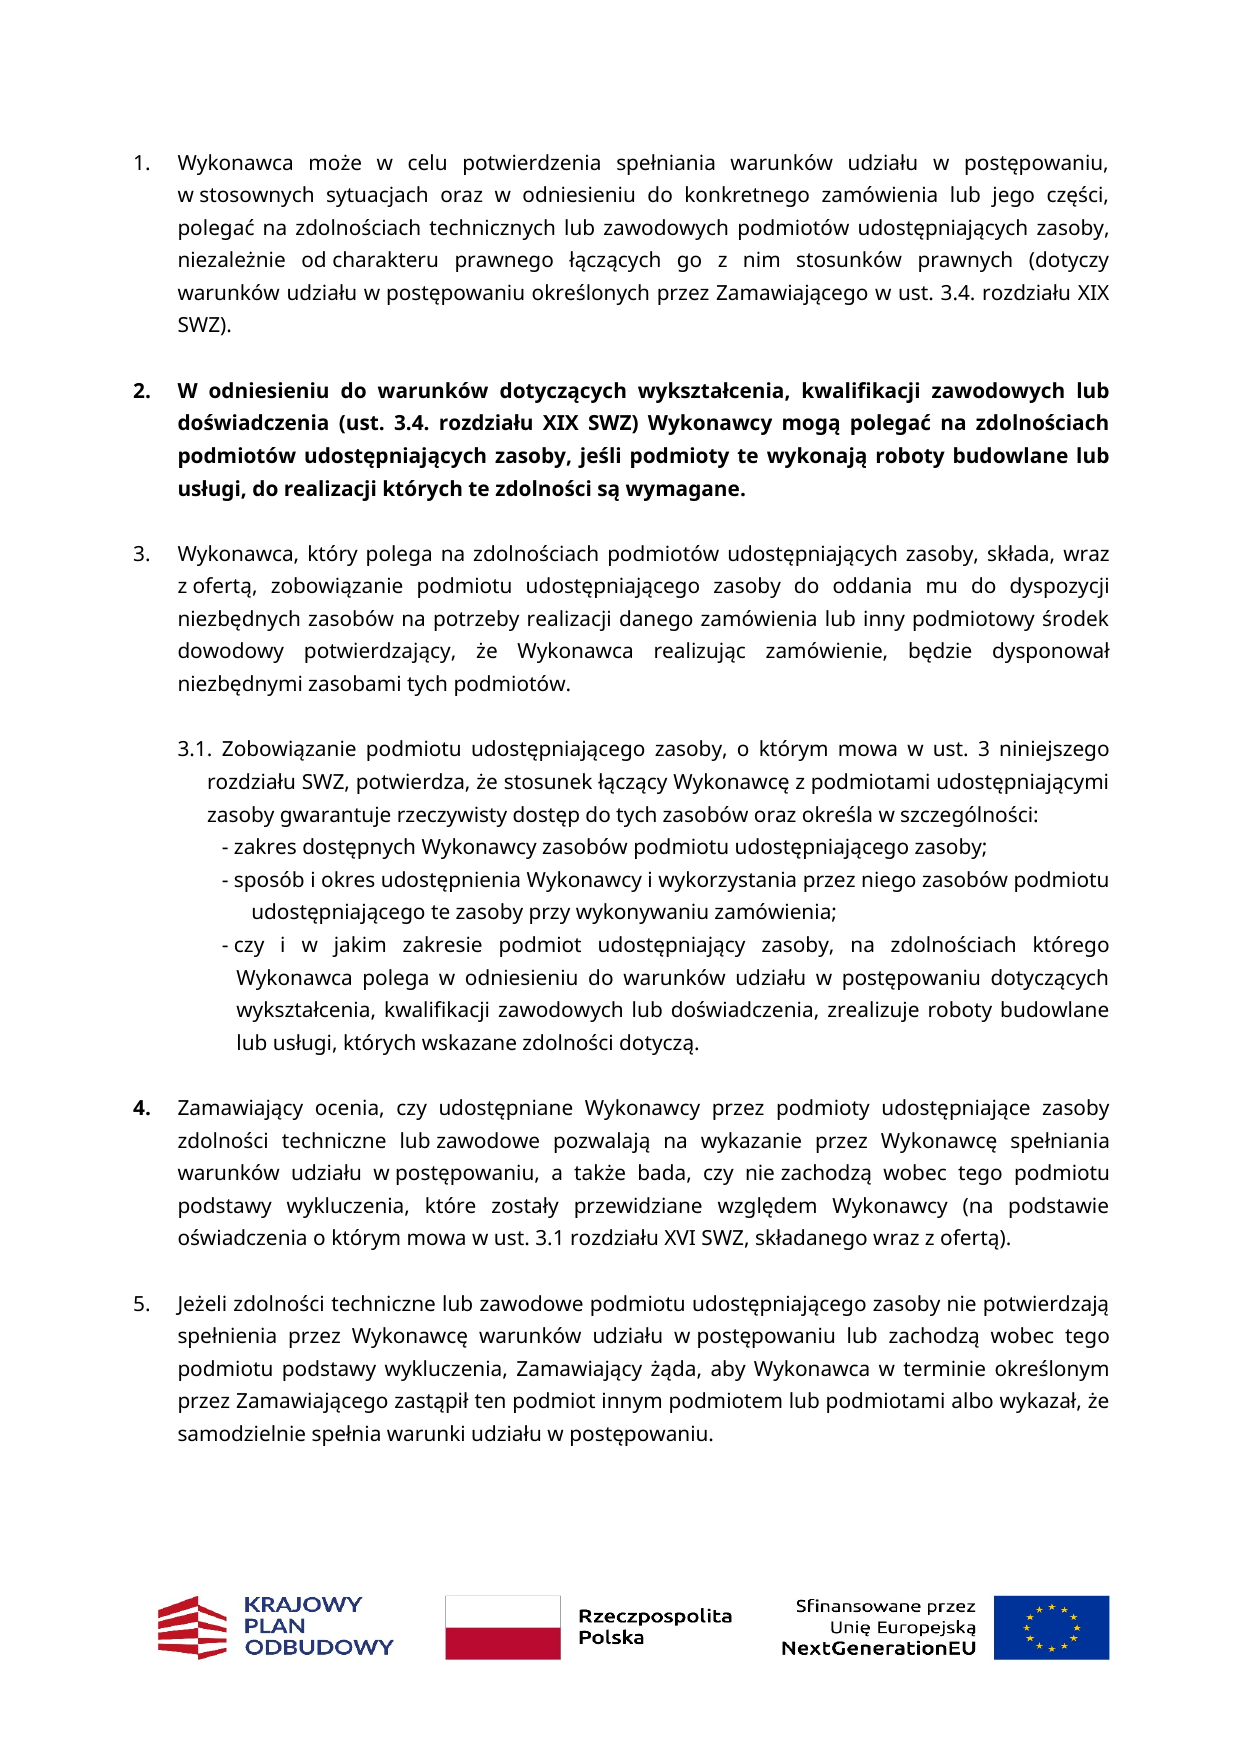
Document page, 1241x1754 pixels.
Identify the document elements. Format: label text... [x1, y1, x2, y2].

text - sposób i okres udostępnienia Wykonawcy i wykorzystania przez niego zasobów podmiotu udostępniającego te zasoby przy wykonywaniu zamówienia; [222, 865, 1110, 926]
picture [132, 1574, 1135, 1681]
text 3.1. Zobowiązanie podmiotu udostępniającego zasoby, o którym mowa w ust. 3 niniejszego rozdziału SWZ, potwierdza, że stosunek łączący Wykonawcę z podmiotami udostępniającymi zasoby gwarantuje rzeczywisty dostęp do tych zasobów oraz określa w szczególności: [177, 734, 1110, 828]
list Wykonawca może w celu potwierdzenia spełniania warunków udziału w postępowaniu, w stosownych sytuacjach oraz w odniesieniu do konkretnego zamówienia lub jego części, polegać na zdolnościach technicznych lub zawodowych podmiotów udostępniających zasoby, niezależnie od charakteru prawnego łączących go z nim stosunków prawnych (dotyczy warunków udziału w postępowaniu określonych przez Zamawiającego w ust. 3.4. rozdziału XIX SWZ). [133, 148, 1110, 339]
list Wykonawca, który polega na zdolnościach podmiotów udostępniających zasoby, składa, wraz z ofertą, zobowiązanie podmiotu udostępniającego zasoby do oddania mu do dyspozycji niezbędnych zasobów na potrzeby realizacji danego zamówienia lub inny podmiotowy środek dowodowy potwierdzający, że Wykonawca realizując zamówienie, będzie dysponował niezbędnymi zasobami tych podmiotów. [133, 539, 1110, 698]
list W odniesieniu do warunków dotyczących wykształcenia, kwalifikacji zawodowych lub doświadczenia (ust. 3.4. rozdziału XIX SWZ) Wykonawcy mogą polegać na zdolnościach podmiotów udostępniających zasoby, jeśli podmioty te wykonają roboty budowlane lub usługi, do realizacji których te zdolności są wymagane. [133, 376, 1110, 502]
list Jeżeli zdolności techniczne lub zawodowe podmiotu udostępniającego zasoby nie potwierdzają spełnienia przez Wykonawcę warunków udziału w postępowaniu lub zachodzą wobec tego podmiotu podstawy wykluczenia, Zamawiający żąda, aby Wykonawca w terminie określonym przez Zamawiającego zastąpił ten podmiot innym podmiotem lub podmiotami albo wykazał, że samodzielnie spełnia warunki udziału w postępowaniu. [133, 1289, 1110, 1448]
text - zakres dostępnych Wykonawcy zasobów podmiotu udostępniającego zasoby; [222, 832, 1110, 861]
text - czy i w jakim zakresie podmiot udostępniający zasoby, na zdolnościach którego Wykonawca polega w odniesieniu do warunków udziału w postępowaniu dotyczących wykształcenia, kwalifikacji zawodowych lub doświadczenia, zrealizuje roboty budowlane lub usługi, których wskazane zdolności dotyczą. [222, 930, 1110, 1056]
list Zamawiający ocenia, czy udostępniane Wykonawcy przez podmioty udostępniające zasoby zdolności techniczne lub zawodowe pozwalają na wykazanie przez Wykonawcę spełniania warunków udziału w postępowaniu, a także bada, czy nie zachodzą wobec tego podmiotu podstawy wykluczenia, które zostały przewidziane względem Wykonawcy (na podstawie oświadczenia o którym mowa w ust. 3.1 rozdziału XVI SWZ, składanego wraz z ofertą). [133, 1093, 1110, 1252]
